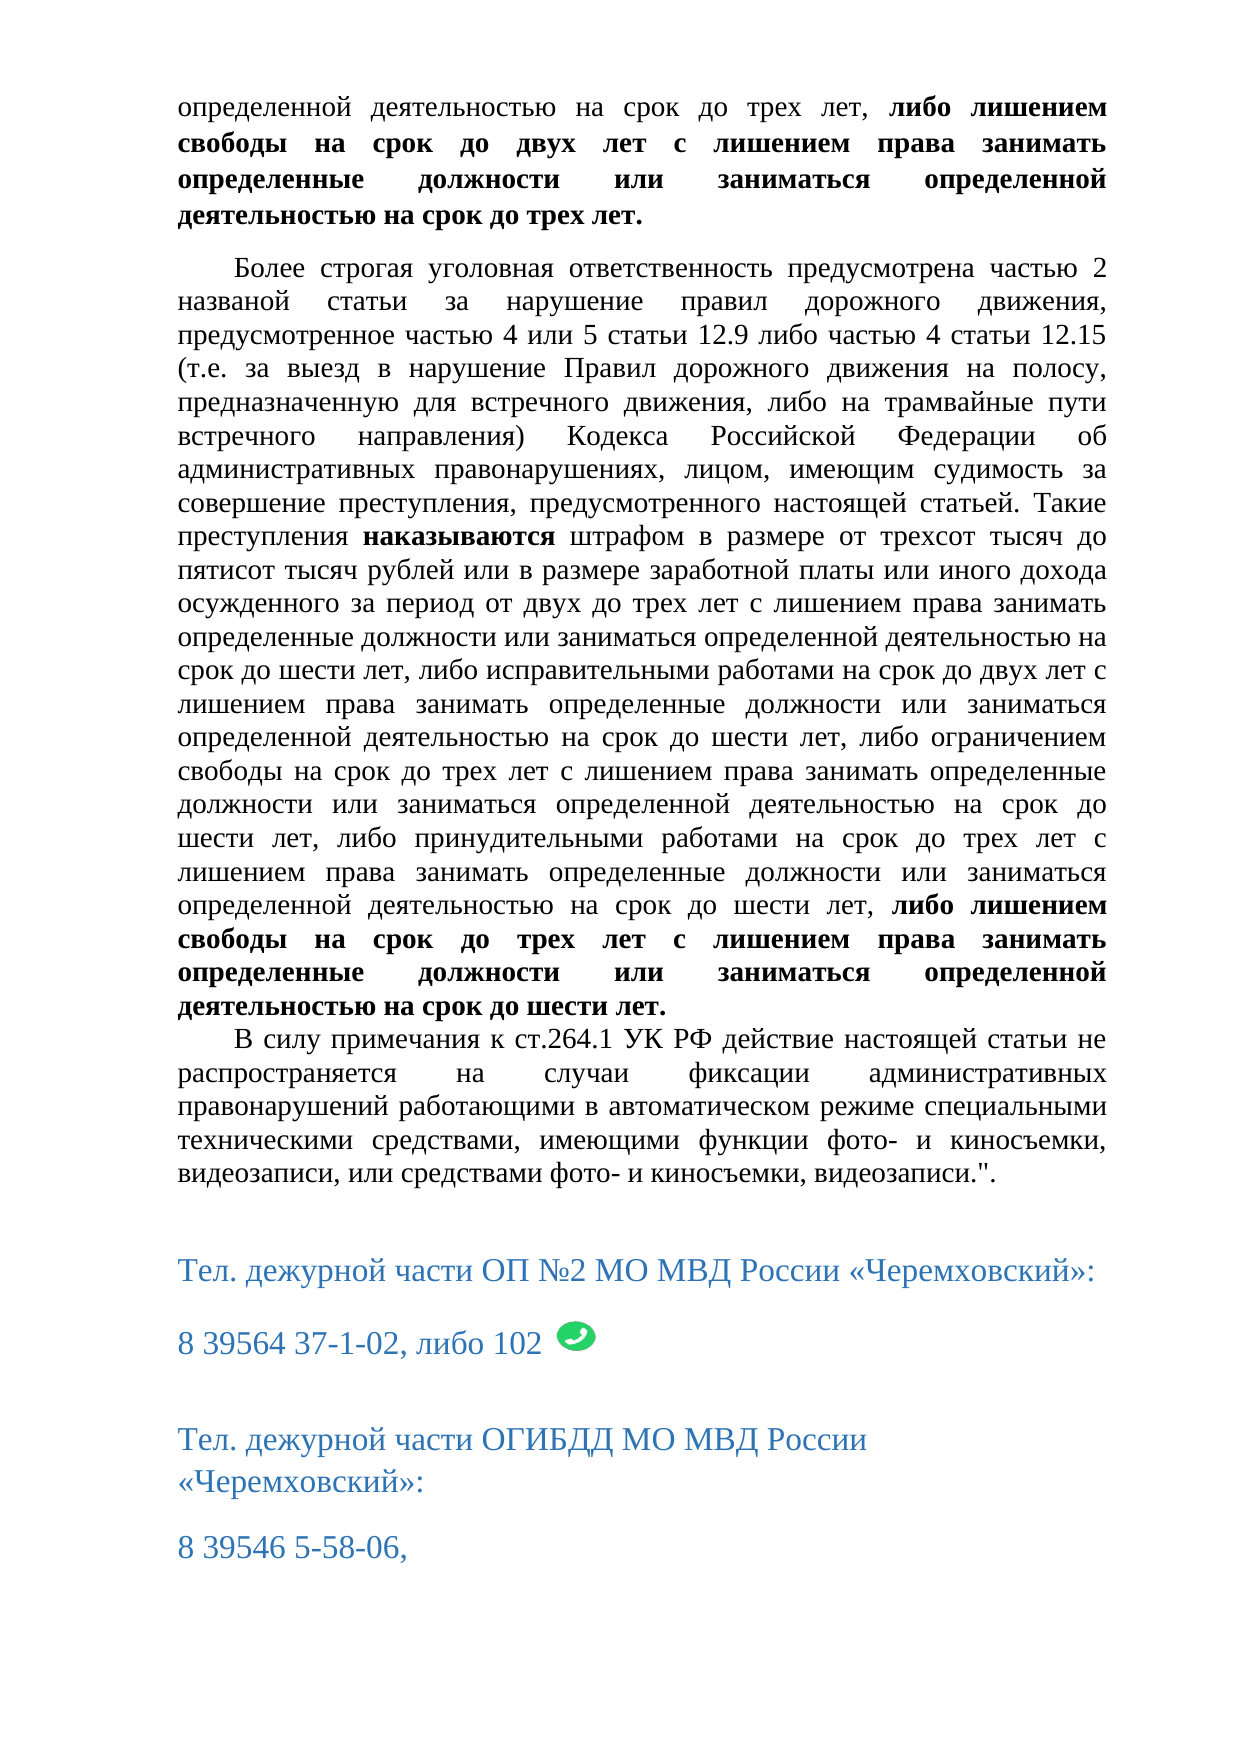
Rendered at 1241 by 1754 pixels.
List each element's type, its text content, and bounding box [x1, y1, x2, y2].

subtitle Тел. дежурной части ОГИБДД МО МВД России «Черемховский»: [177, 1419, 1107, 1499]
picture [554, 1319, 598, 1353]
text В силу примечания к ст.264.1 УК РФ действие настоящей статьи не распространяется на случаи фиксации административных правонарушений работающими в автоматическом режиме специальными техническими средствами, имеющими функции фото- и киносъемки, видеозаписи, или средствами фото- и киносъемки, видеозаписи.". [177, 1021, 1107, 1189]
subtitle Тел. дежурной части ОП №2 МО МВД России «Черемховский»: [177, 1250, 1107, 1288]
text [177, 89, 1107, 231]
subtitle 8 39546 5-58-06, [177, 1527, 1107, 1566]
text Более строгая уголовная ответственность предусмотрена частью 2 названой статьи за нарушение правил дорожного движения, предусмотренное частью 4 или 5 статьи 12.9 либо частью 4 статьи 12.15 (т.е. за выезд в нарушение Правил дорожного движения на полосу, предназначенную для встречного движения, либо на трамвайные пути встречного направления) Кодекса Российской Федерации об административных правонарушениях, лицом, имеющим судимость за совершение преступления, предусмотренного настоящей статьей. Такие преступления наказываются штрафом в размере от трехсот тысяч до пятисот тысяч рублей или в размере заработной платы или иного дохода осужденного за период от двух до трех лет с лишением права занимать определенные должности или заниматься определенной деятельностью на срок до шести лет, либо исправительными работами на срок до двух лет с лишением права занимать определенные должности или заниматься определенной деятельностью на срок до шести лет, либо ограничением свободы на срок до трех лет с лишением права занимать определенные должности или заниматься определенной деятельностью на срок до шести лет, либо принудительными работами на срок до трех лет с лишением права занимать определенные должности или заниматься определенной деятельностью на срок до шести лет, либо лишением свободы на срок до трех лет с лишением права занимать определенные должности или заниматься определенной деятельностью на срок до шести лет. [177, 250, 1107, 1021]
subtitle 8 39564 37-1-02, либо 102 [177, 1317, 1107, 1361]
